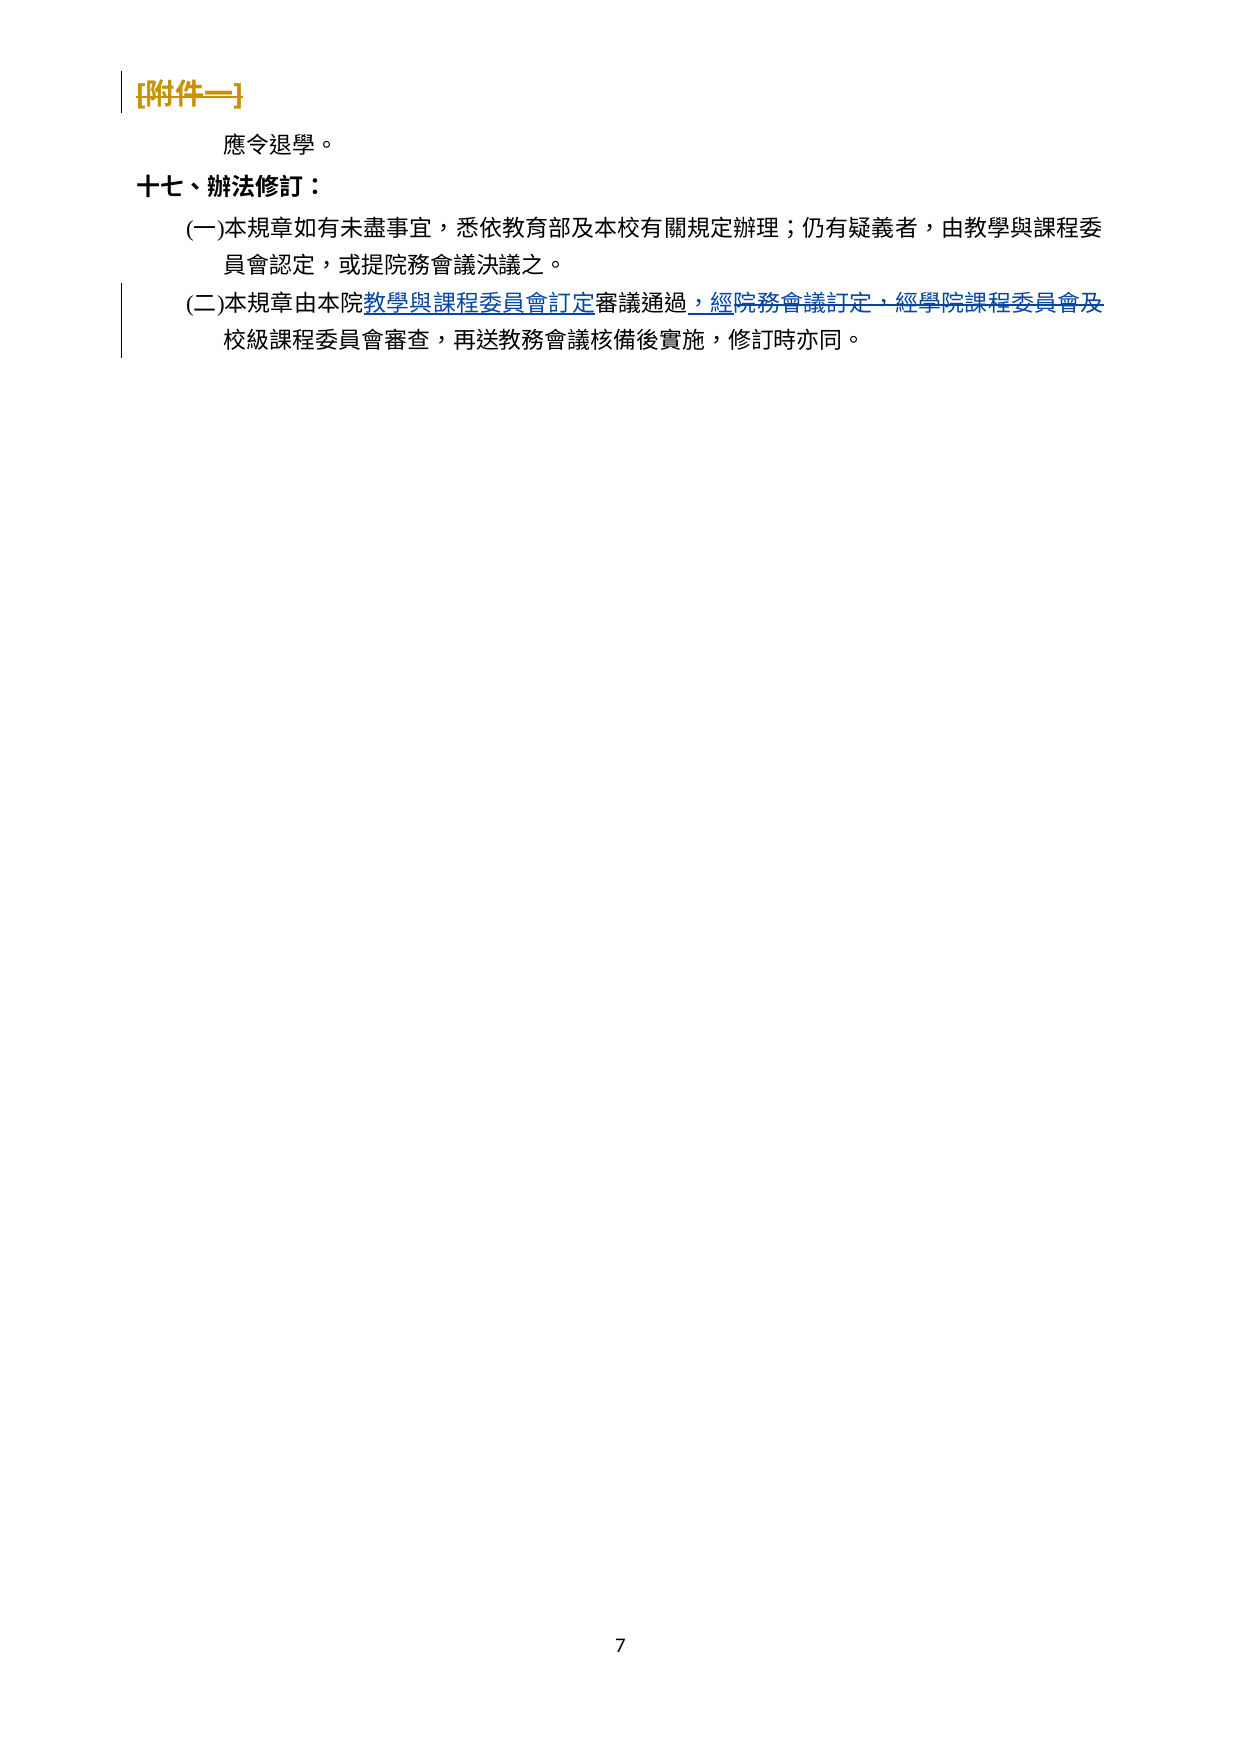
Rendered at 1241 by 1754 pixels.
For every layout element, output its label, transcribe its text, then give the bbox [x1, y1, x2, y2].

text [186, 125, 1104, 163]
text (二)本規章由本院審議通過校級課程委員會審查，再送教務會議核備後實施，修訂時亦同。 [186, 283, 1104, 358]
text (一)本規章如有未盡事宜，悉依教育部及本校有關規定辦理；仍有疑義者，由教學與課程委員會認定，或提院務會議決議之。 [186, 208, 1104, 283]
list 十七、辦法修訂： [136, 166, 1104, 204]
